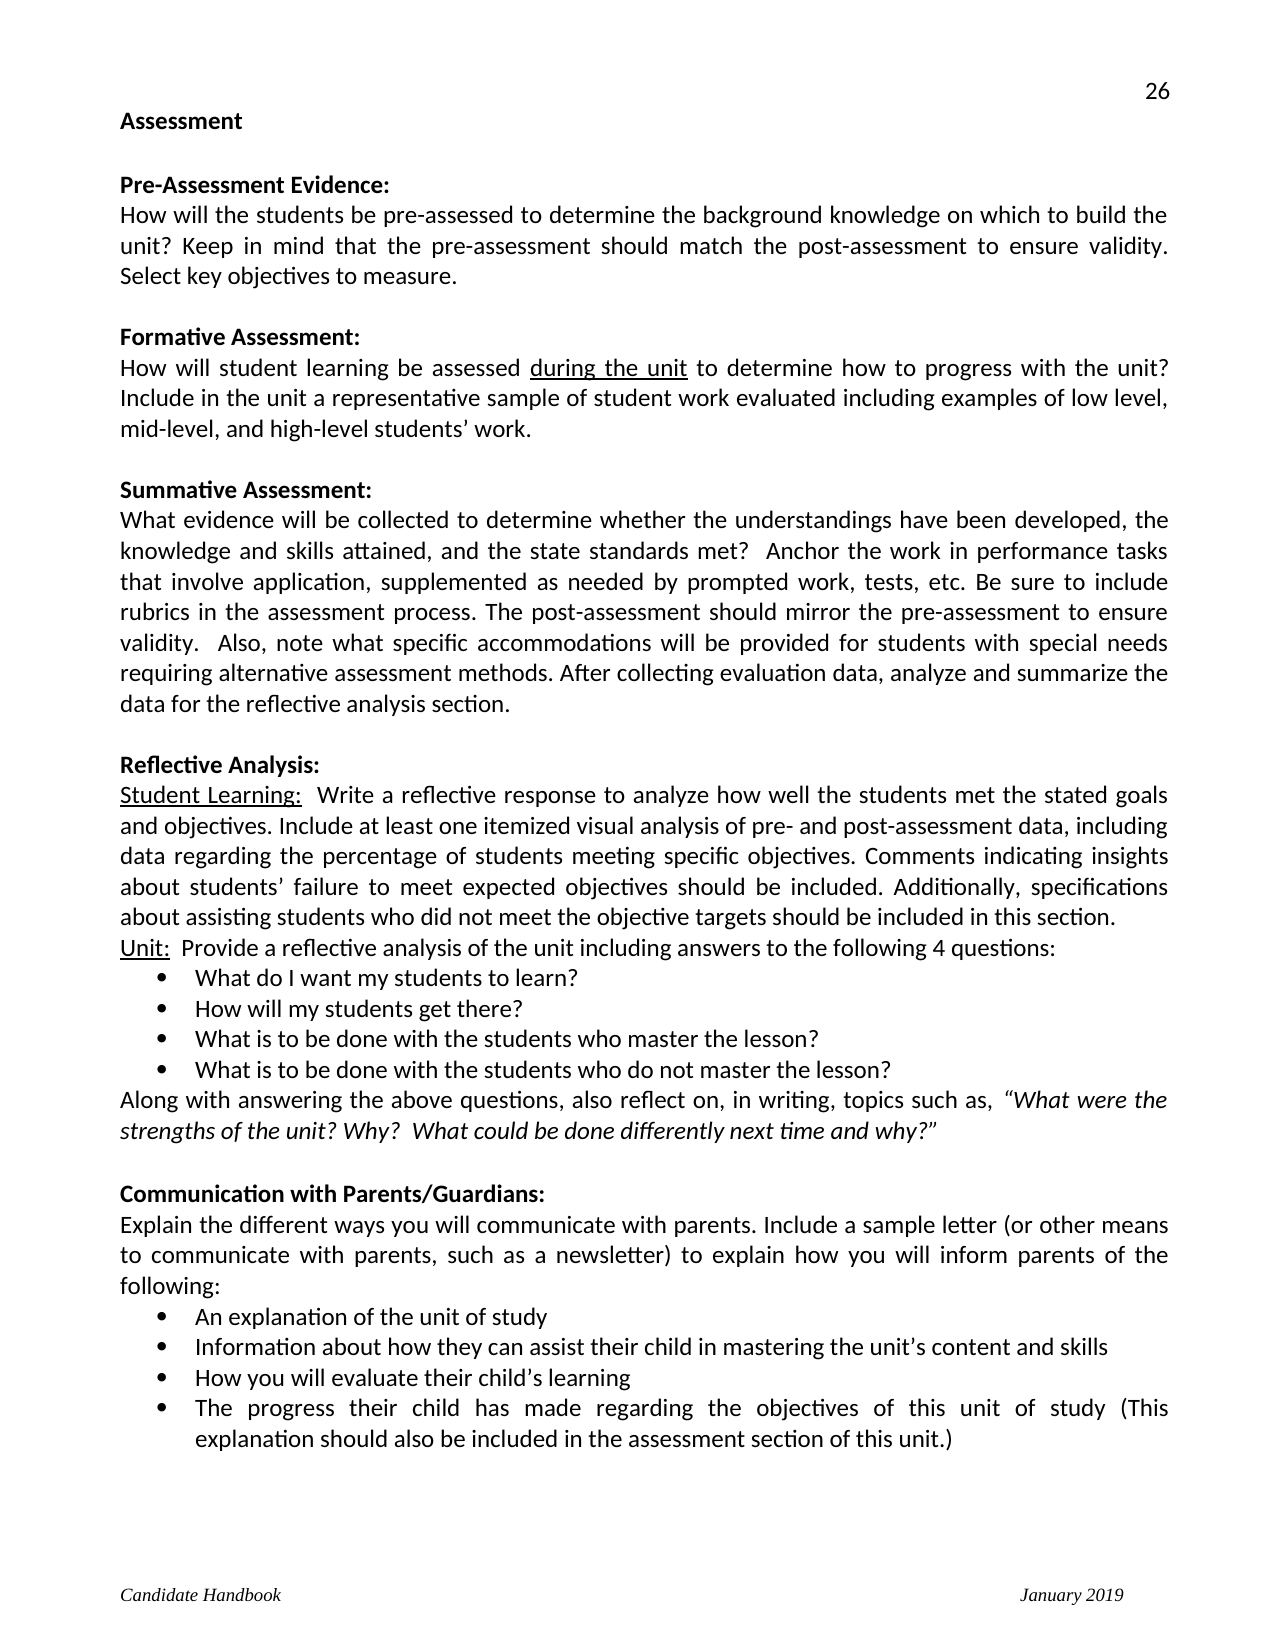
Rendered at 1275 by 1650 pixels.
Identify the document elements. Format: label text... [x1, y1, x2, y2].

text Reflective Analysis: [120, 749, 1170, 779]
text Explain the different ways you will communicate with parents. Include a sample letter (or other means to communicate with parents, such as a newsletter) to explain how you will inform parents of the following: [120, 1209, 1170, 1301]
text How will student learning be assessed during the unit to determine how to progress with the unit? Include in the unit a representative sample of student work evaluated including examples of low level, mid-level, and high-level students’ work. [120, 352, 1170, 444]
text Formative Assessment: [120, 322, 1170, 352]
text Summative Assessment: [120, 474, 1170, 505]
list The progress their child has made regarding the objectives of this unit of study (This explanation should also be included in the assessment section of this unit.) [157, 1392, 1170, 1453]
text Student Learning: Write a reflective response to analyze how well the students met the stated goals and objectives. Include at least one itemized visual analysis of pre- and post-assessment data, including data regarding the percentage of students meeting specific objectives. Comments indicating insights about students’ failure to meet expected objectives should be included. Additionally, specifications about assisting students who did not meet the objective targets should be included in this section. [120, 779, 1170, 932]
list Information about how they can assist their child in mastering the unit’s content and skills [157, 1331, 1170, 1362]
text Communication with Parents/Guardians: [120, 1178, 1170, 1209]
text Pre-Assessment Evidence: [120, 169, 1170, 199]
list What is to be done with the students who do not master the lesson? [157, 1054, 1170, 1084]
list How will my students get there? [157, 993, 1170, 1023]
text Assessment [120, 106, 1170, 136]
text How will the students be pre-assessed to determine the background knowledge on which to build the unit? Keep in mind that the pre-assessment should match the post-assessment to ensure validity. Select key objectives to measure. [120, 199, 1170, 291]
list An explanation of the unit of study [157, 1301, 1170, 1331]
text Unit: Provide a reflective analysis of the unit including answers to the following 4 questions: [120, 932, 1170, 962]
text Along with answering the above questions, also reflect on, in writing, topics such as, “What were the strengths of the unit? Why? What could be done differently next time and why?” [120, 1084, 1170, 1146]
list What do I want my students to learn? [157, 962, 1170, 993]
list What is to be done with the students who master the lesson? [157, 1023, 1170, 1054]
text What evidence will be collected to determine whether the understandings have been developed, the knowledge and skills attained, and the state standards met? Anchor the work in performance tasks that involve application, supplemented as needed by prompted work, tests, etc. Be sure to include rubrics in the assessment process. The post-assessment should mirror the pre-assessment to ensure validity. Also, note what specific accommodations will be provided for students with special needs requiring alternative assessment methods. After collecting evaluation data, analyze and summarize the data for the reflective analysis section. [120, 505, 1170, 718]
list How you will evaluate their child’s learning [157, 1362, 1170, 1392]
